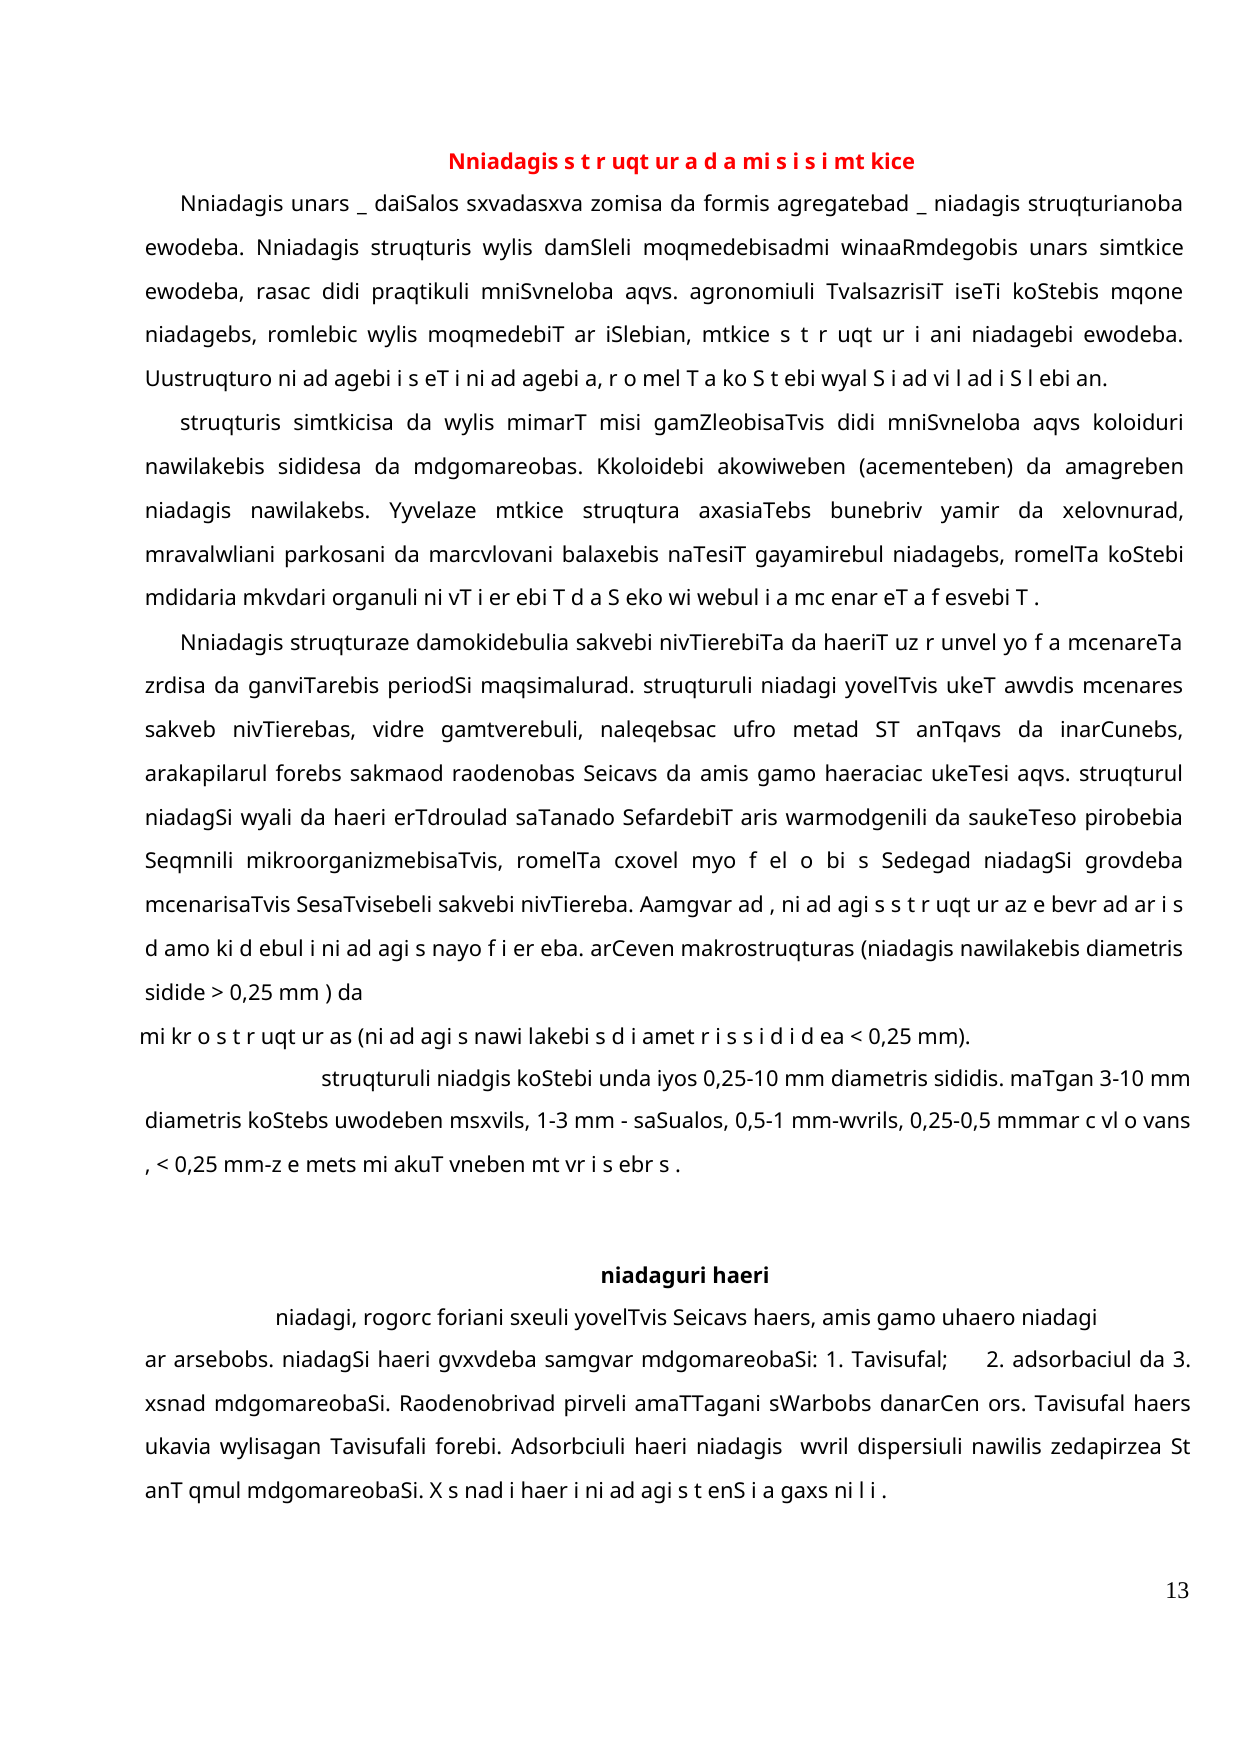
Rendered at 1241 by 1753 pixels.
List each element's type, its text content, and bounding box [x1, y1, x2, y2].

text diametris koStebs uwodeben msxvils, 1-3 mm - saSualos, 0,5-1 mm-wvrils, 0,25-0,5 mmmar c vl o vans , < 0,25 mm-z e mets mi akuT vneben mt vr i s ebr s . [144, 1105, 1192, 1178]
text Nniadagis unars _ daiSalos sxvadasxva zomisa da formis agregatebad _ niadagis struqturianoba ewodeba. Nniadagis struqturis wylis damSleli moqmedebisadmi winaaRmdegobis unars simtkice ewodeba, rasac didi praqtikuli mniSvneloba aqvs. agronomiuli TvalsazrisiT iseTi koStebis mqone niadagebs, romlebic wylis moqmedebiT ar iSlebian, mtkice s t r uqt ur i ani niadagebi ewodeba. Uustruqturo ni ad agebi i s eT i ni ad agebi a, r o mel T a ko S t ebi wyal S i ad vi l ad i S l ebi an. [144, 188, 1185, 393]
subtitle Nniadagis s t r uqt ur a d a mi s i s i mt kice [122, 146, 1240, 176]
text struqturuli niadgis koStebi unda iyos 0,25-10 mm diametris sididis. maTgan 3-10 mm [126, 1063, 1191, 1093]
text struqturis simtkicisa da wylis mimarT misi gamZleobisaTvis didi mniSvneloba aqvs koloiduri nawilakebis sididesa da mdgomareobas. Kkoloidebi akowiweben (acementeben) da amagreben niadagis nawilakebs. Yyvelaze mtkice struqtura axasiaTebs bunebriv yamir da xelovnurad, mravalwliani parkosani da marcvlovani balaxebis naTesiT gayamirebul niadagebs, romelTa koStebi mdidaria mkvdari organuli ni vT i er ebi T d a S eko wi webul i a mc enar eT a f esvebi T . [144, 407, 1185, 612]
text Nniadagis struqturaze damokidebulia sakvebi nivTierebiTa da haeriT uz r unvel yo f a mcenareTa zrdisa da ganviTarebis periodSi maqsimalurad. struqturuli niadagi yovelTvis ukeT awvdis mcenares sakveb nivTierebas, vidre gamtverebuli, naleqebsac ufro metad ST anTqavs da inarCunebs, arakapilarul forebs sakmaod raodenobas Seicavs da amis gamo haeraciac ukeTesi aqvs. struqturul niadagSi wyali da haeri erTdroulad saTanado SefardebiT aris warmodgenili da saukeTeso pirobebia Seqmnili mikroorganizmebisaTvis, romelTa cxovel myo f el o bi s Sedegad niadagSi grovdeba mcenarisaTvis SesaTvisebeli sakvebi nivTiereba. Aamgvar ad , ni ad agi s s t r uqt ur az e bevr ad ar i s d amo ki d ebul i ni ad agi s nayo f i er eba. arCeven makrostruqturas (niadagis nawilakebis diametris sidide > 0,25 mm ) da [144, 627, 1184, 1006]
text ar arsebobs. niadagSi haeri gvxvdeba samgvar mdgomareobaSi: 1. Tavisufal; 2. adsorbaciul da 3. xsnad mdgomareobaSi. Raodenobrivad pirveli amaTTagani sWarbobs danarCen ors. Tavisufal haers ukavia wylisagan Tavisufali forebi. Adsorbciuli haeri niadagis wvril dispersiuli nawilis zedapirzea St anT qmul mdgomareobaSi. X s nad i haer i ni ad agi s t enS i a gaxs ni l i . [144, 1344, 1192, 1505]
text mi kr o s t r uqt ur as (ni ad agi s nawi l akebi s d i amet r i s s i d i d ea < 0,25 mm). [115, 1021, 1240, 1051]
subtitle niadaguri haeri [132, 1260, 1238, 1290]
text niadagi, rogorc foriani sxeuli yovelTvis Seicavs haers, amis gamo uhaero niadagi [147, 1302, 1226, 1332]
